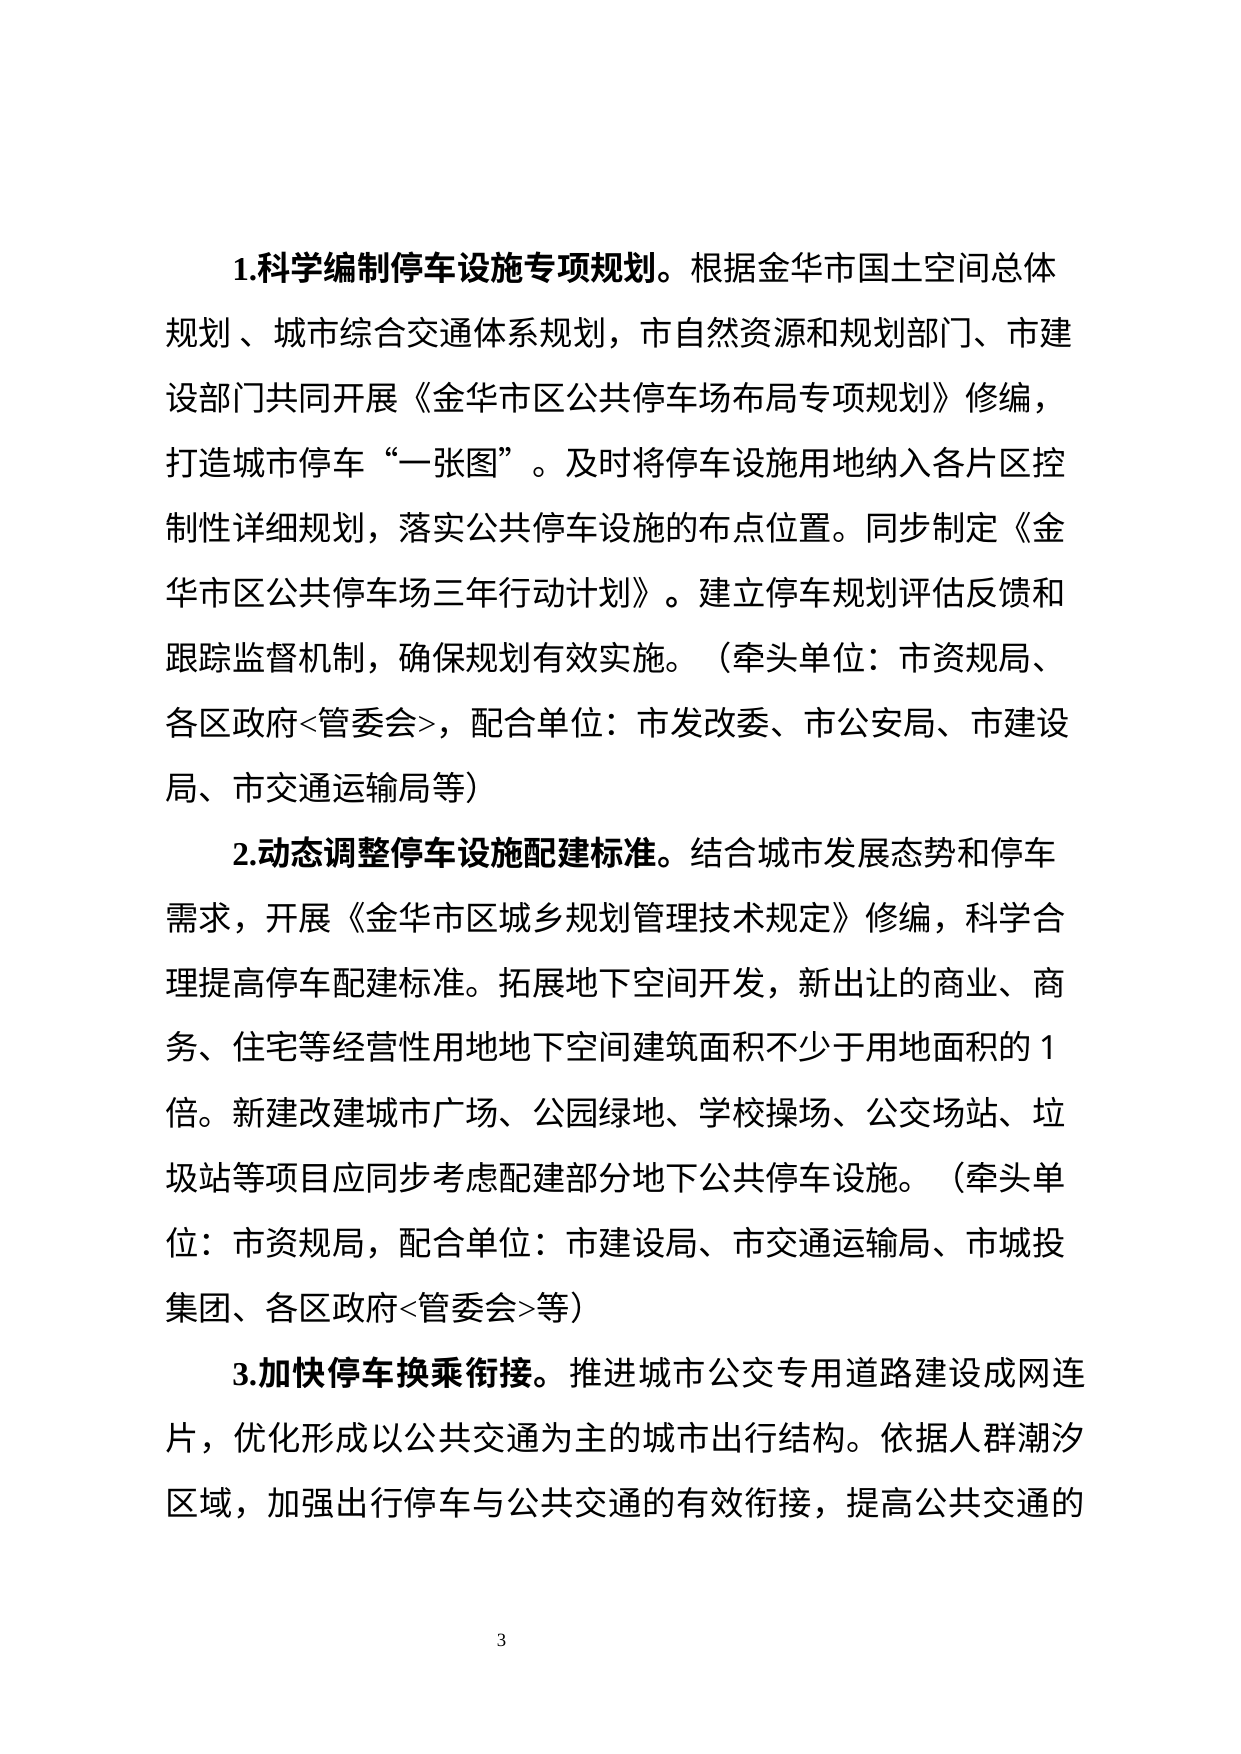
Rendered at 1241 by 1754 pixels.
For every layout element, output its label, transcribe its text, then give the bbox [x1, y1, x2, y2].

text 2.动态调整停车设施配建标准。结合城市发展态势和停车需求，开展《金华市区城乡规划管理技术规定》修编，科学合理提高停车配建标准。拓展地下空间开发，新出让的商业、商务、住宅等经营性用地地下空间建筑面积不少于用地面积的1倍。新建改建城市广场、公园绿地、学校操场、公交场站、垃圾站等项目应同步考虑配建部分地下公共停车设施。（牵头单位：市资规局，配合单位：市建设局、市交通运输局、市城投集团、各区政府<管委会>等） [165, 818, 1087, 1338]
text 1.科学编制停车设施专项规划。根据金华市国土空间总体规划 、城市综合交通体系规划，市自然资源和规划部门、市建设部门共同开展《金华市区公共停车场布局专项规划》修编，打造城市停车“一张图”。及时将停车设施用地纳入各片区控制性详细规划，落实公共停车设施的布点位置。同步制定《金华市区公共停车场三年行动计划》。建立停车规划评估反馈和跟踪监督机制，确保规划有效实施。（牵头单位：市资规局、各区政府<管委会>，配合单位：市发改委、市公安局、市建设局、市交通运输局等） [165, 233, 1087, 818]
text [165, 1338, 1087, 1533]
